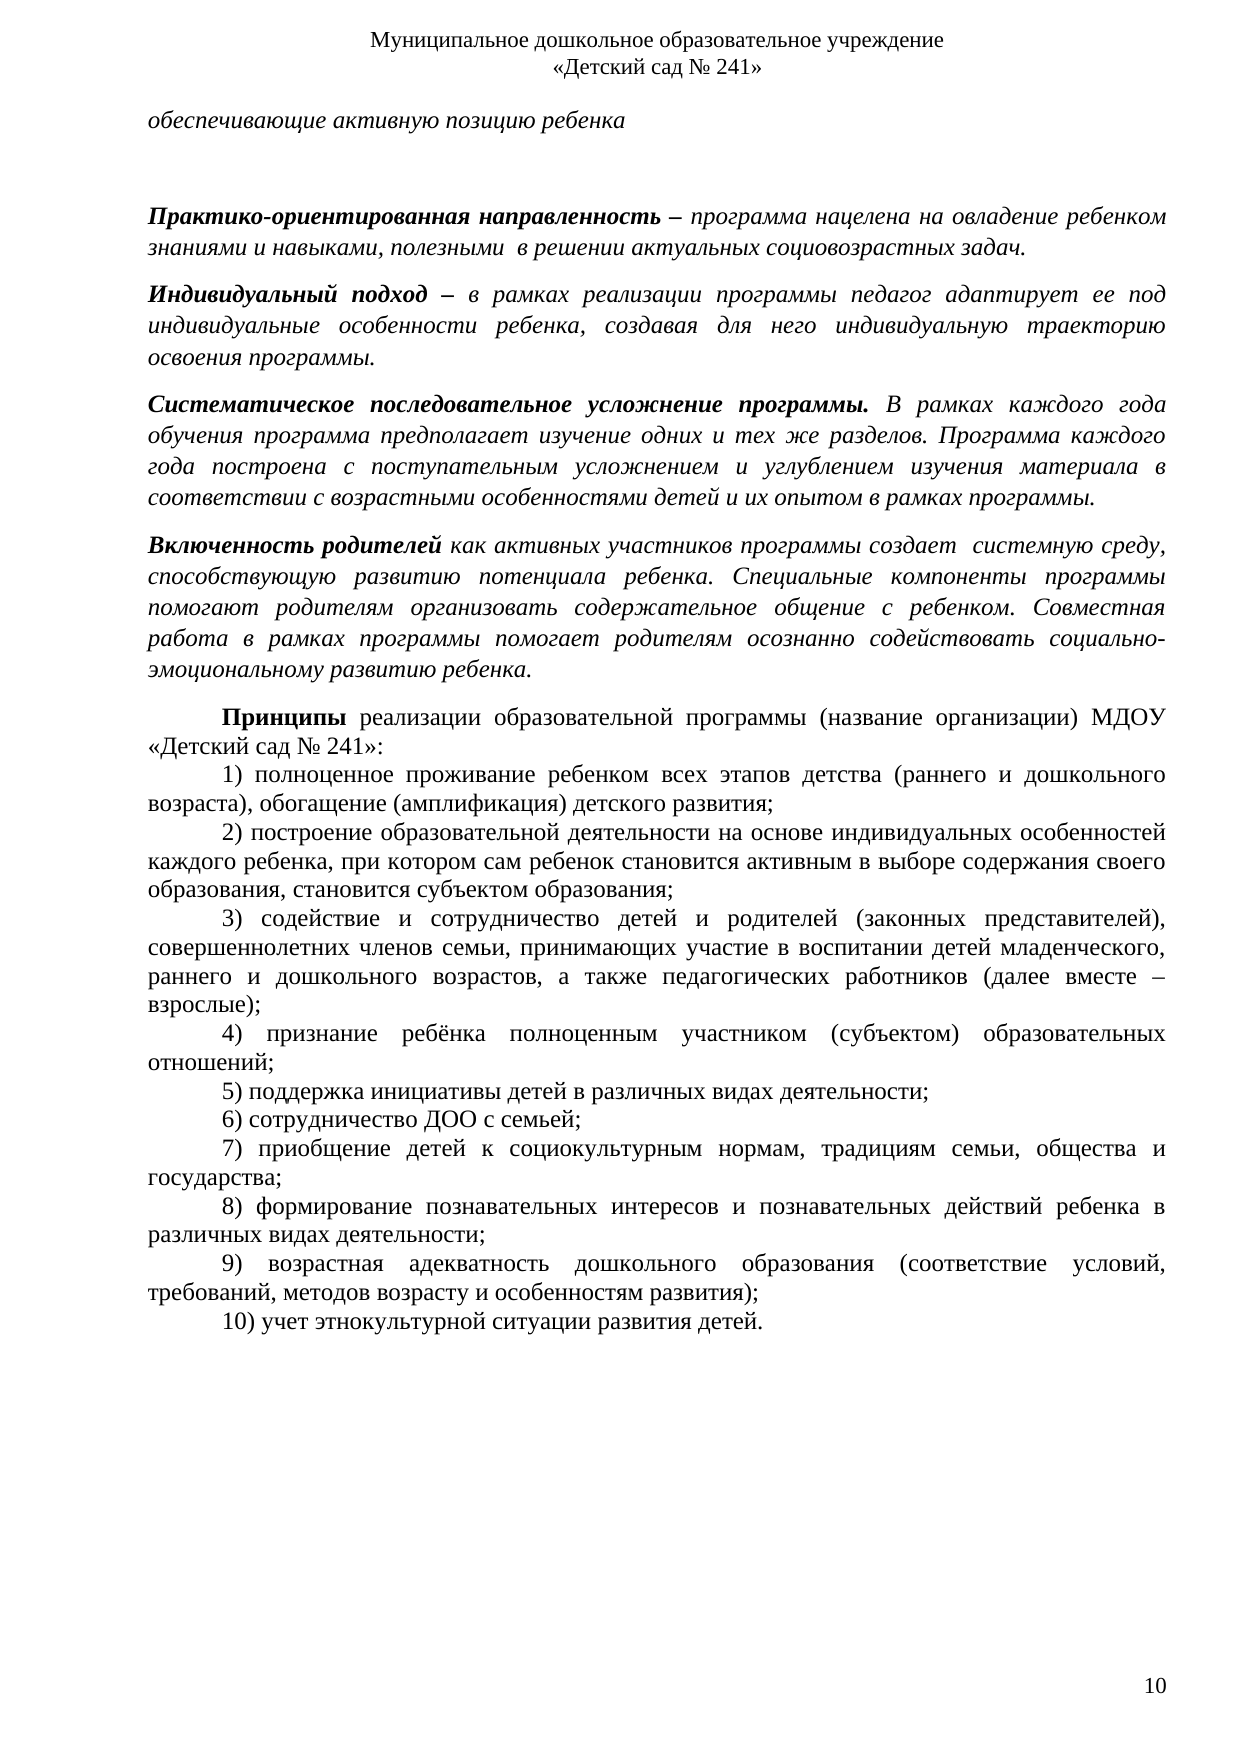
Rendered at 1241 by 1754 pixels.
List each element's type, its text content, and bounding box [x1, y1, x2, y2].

text Практико-ориентированная направленность – программа нацелена на овладение ребенком знаниями и навыками, полезными в решении актуальных социовозрастных задач. [148, 201, 1167, 261]
text 10) учет этнокультурной ситуации развития детей. [148, 1306, 1167, 1334]
text 2) построение образовательной деятельности на основе индивидуальных особенностей каждого ребенка, при котором сам ребенок становится активным в выборе содержания своего образования, становится субъектом образования; [148, 817, 1167, 903]
text 6) сотрудничество ДОО с семьей; [148, 1104, 1167, 1133]
text 3) содействие и сотрудничество детей и родителей (законных представителей), совершеннолетних членов семьи, принимающих участие в воспитании детей младенческого, раннего и дошкольного возрастов, а также педагогических работников (далее вместе – взрослые); [148, 903, 1167, 1018]
text Систематическое последовательное усложнение программы. В рамках каждого года обучения программа предполагает изучение одних и тех же разделов. Программа каждого года построена с поступательным усложнением и углублением изучения материала в соответствии с возрастными особенностями детей и их опытом в рамках программы. [148, 389, 1167, 511]
text 7) приобщение детей к социокультурным нормам, традициям семьи, общества и государства; [148, 1133, 1167, 1191]
text Включенность родителей как активных участников программы создает системную среду, способствующую развитию потенциала ребенка. Специальные компоненты программы помогают родителям организовать содержательное общение с ребенком. Совместная работа в рамках программы помогает родителям осознанно содействовать социально-эмоциональному развитию ребенка. [148, 530, 1167, 683]
text Индивидуальный подход – в рамках реализации программы педагог адаптирует ее под индивидуальные особенности ребенка, создавая для него индивидуальную траекторию освоения программы. [148, 279, 1167, 370]
text Принципы реализации образовательной программы (название организации) МДОУ «Детский сад № 241»: [148, 702, 1167, 759]
text 5) поддержка инициативы детей в различных видах деятельности; [148, 1076, 1167, 1104]
text 4) признание ребёнка полноценным участником (субъектом) образовательных отношений; [148, 1018, 1167, 1076]
text 1) полноценное проживание ребенком всех этапов детства (раннего и дошкольного возраста), обогащение (амплификация) детского развития; [148, 759, 1167, 817]
text 9) возрастная адекватность дошкольного образования (соответствие условий, требований, методов возрасту и особенностям развития); [148, 1248, 1167, 1306]
text 8) формирование познавательных интересов и познавательных действий ребенка в различных видах деятельности; [148, 1191, 1167, 1248]
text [148, 105, 1167, 134]
